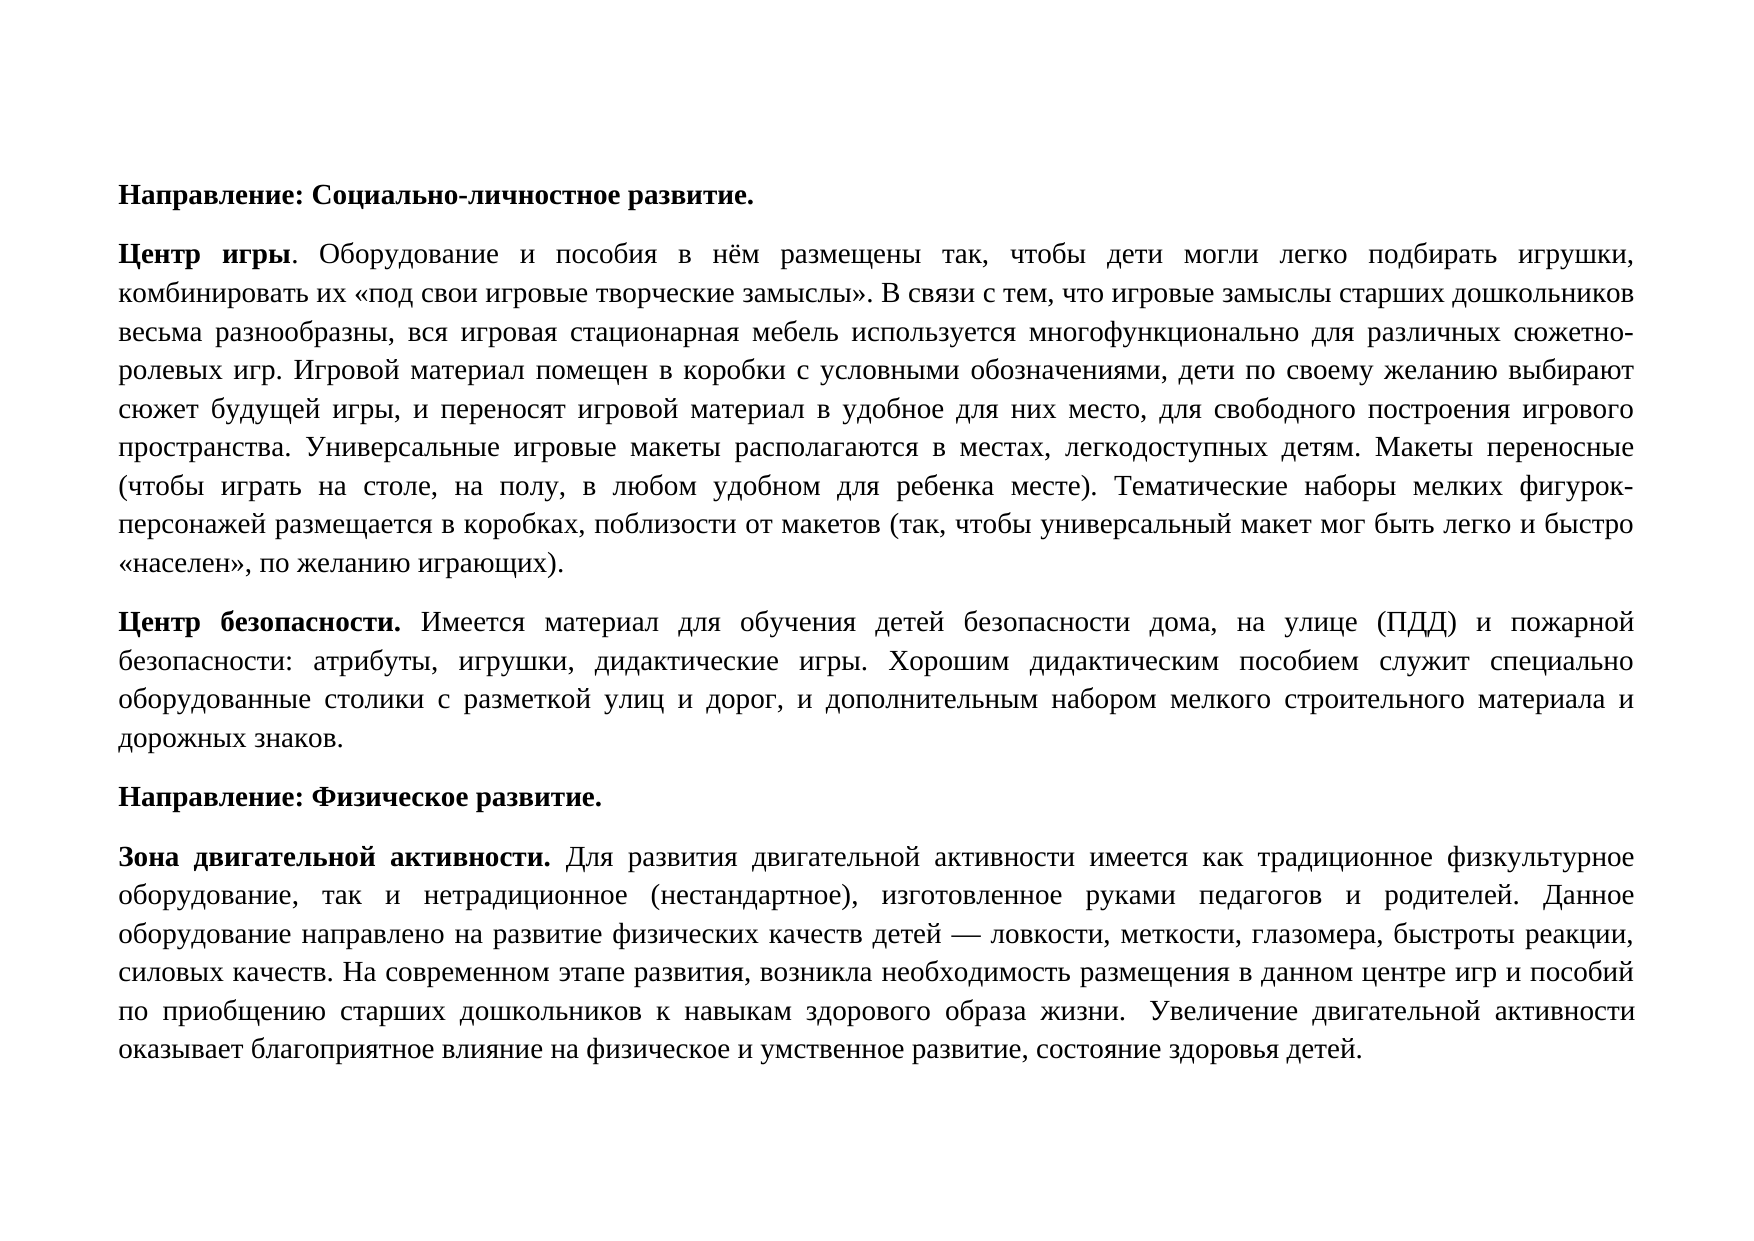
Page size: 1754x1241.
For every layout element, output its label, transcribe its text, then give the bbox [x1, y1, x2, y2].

text Направление: Физическое развитие. [118, 779, 1636, 813]
text Направление: Социально-личностное развитие. [118, 177, 1636, 211]
text Центр безопасности. Имеется материал для обучения детей безопасности дома, на улице (ПДД) и пожарной безопасности: атрибуты, игрушки, дидактические игры. Хорошим дидактическим пособием служит специально оборудованные столики с разметкой улиц и дорог, и дополнительным набором мелкого строительного материала и дорожных знаков. [118, 604, 1636, 753]
text Зона двигательной активности. Для развития двигательной активности имеется как традиционное физкультурное оборудование, так и нетрадиционное (нестандартное), изготовленное руками педагогов и родителей. Данное оборудование направлено на развитие физических качеств детей — ловкости, меткости, глазомера, быстроты реакции, силовых качеств. На современном этапе развития, возникла необходимость размещения в данном центре игр и пособий по приобщению старших дошкольников к навыкам здорового образа жизни. Увеличение двигательной активности оказывает благоприятное влияние на физическое и умственное развитие, состояние здоровья детей. [118, 839, 1636, 1065]
text Центр игры. Оборудование и пособия в нём размещены так, чтобы дети могли легко подбирать игрушки, комбинировать их «под свои игровые творческие замыслы». В связи с тем, что игровые замыслы старших дошкольников весьма разнообразны, вся игровая стационарная мебель используется многофункционально для различных сюжетно-ролевых игр. Игровой материал помещен в коробки с условными обозначениями, дети по своему желанию выбирают сюжет будущей игры, и переносят игровой материал в удобное для них место, для свободного построения игрового пространства. Универсальные игровые макеты располагаются в местах, легкодоступных детям. Макеты переносные (чтобы играть на столе, на полу, в любом удобном для ребенка месте). Тематические наборы мелких фигурок-персонажей размещается в коробках, поблизости от макетов (так, чтобы универсальный макет мог быть легко и быстро «населен», по желанию играющих). [118, 237, 1636, 578]
